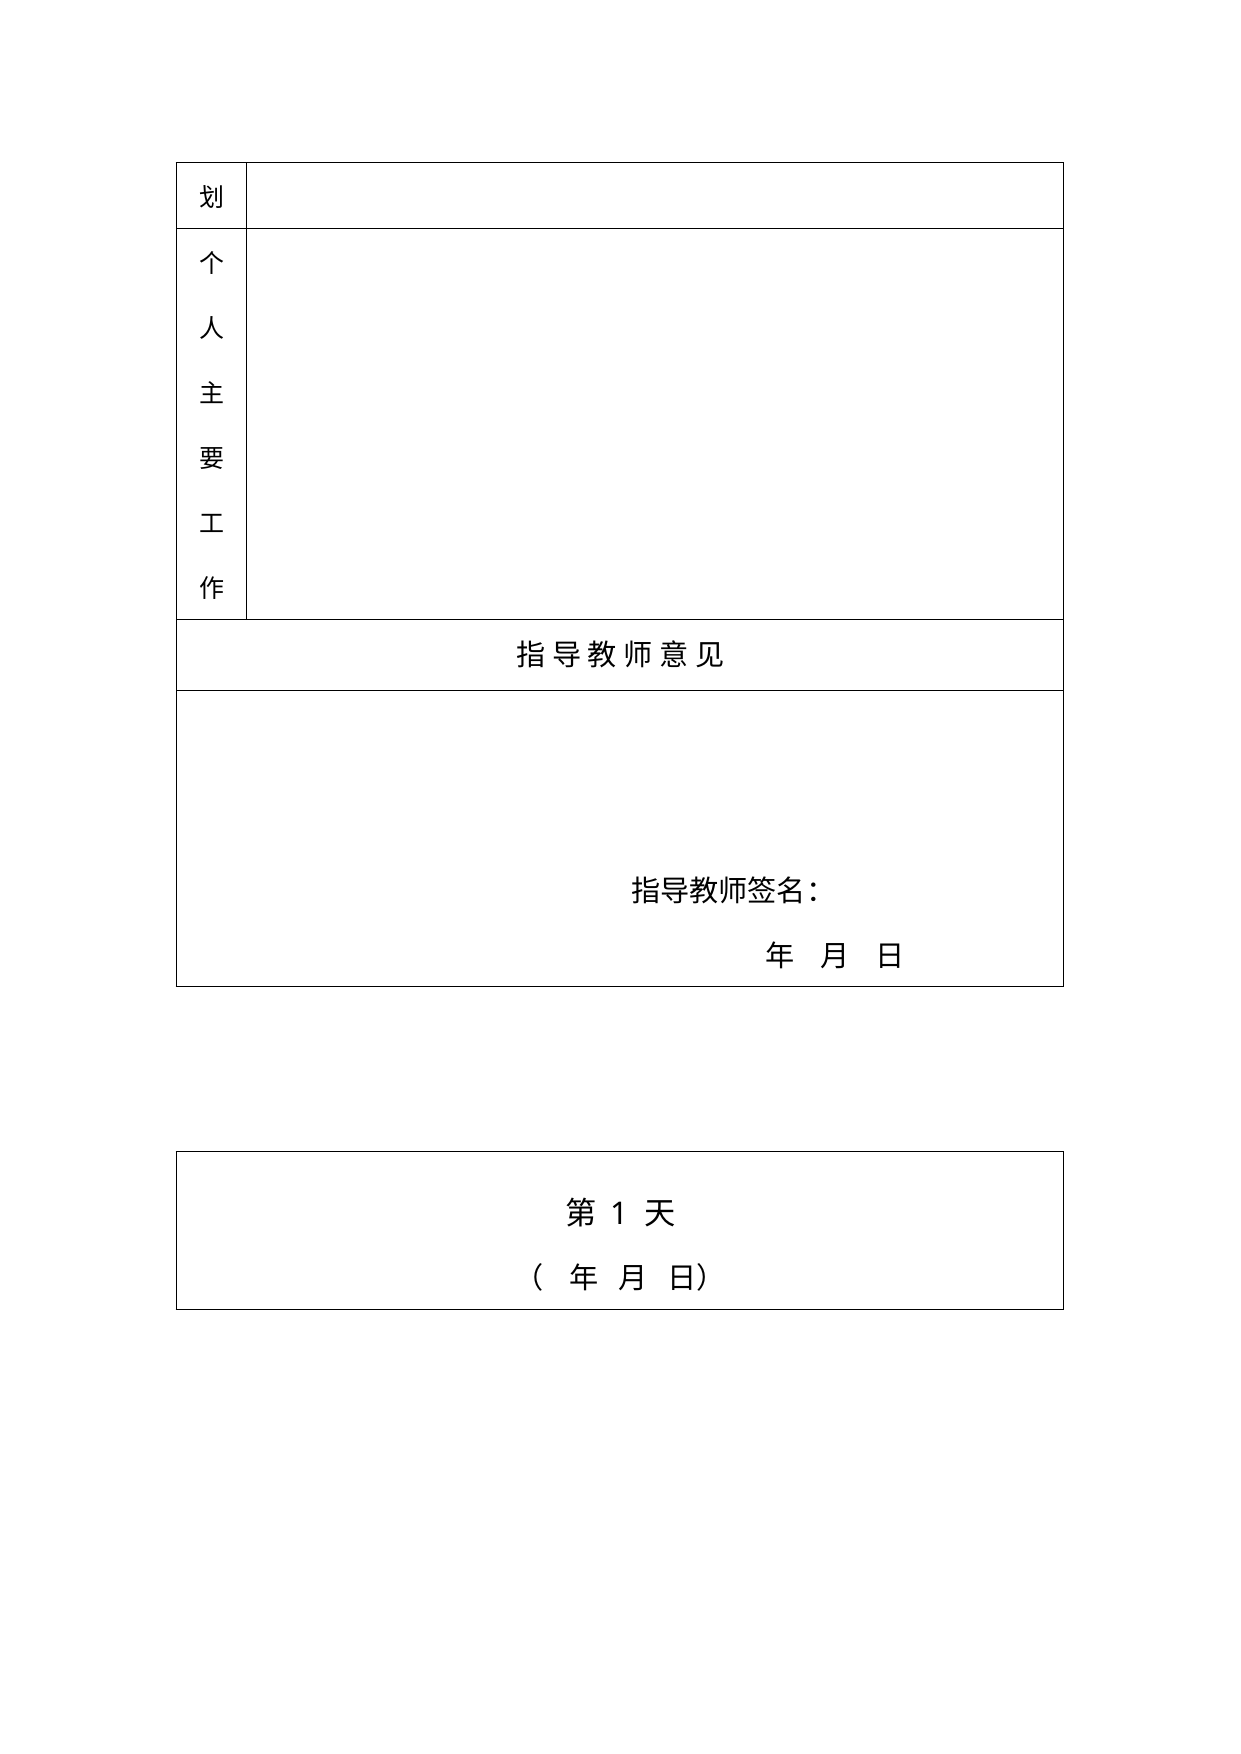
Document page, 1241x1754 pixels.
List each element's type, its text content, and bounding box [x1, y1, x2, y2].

table_cell [247, 163, 1063, 228]
table_cell 个人主要工作 [177, 229, 246, 619]
table_cell 指 导 教 师 意 见 [177, 620, 1063, 690]
table_cell [247, 229, 1063, 619]
table_cell 指导教师签名： 年 月 日 [177, 691, 1063, 986]
table_header 第 1 天 （ 年 月 日） [177, 1152, 1063, 1309]
table_cell 项目实施计划 [177, 163, 246, 228]
